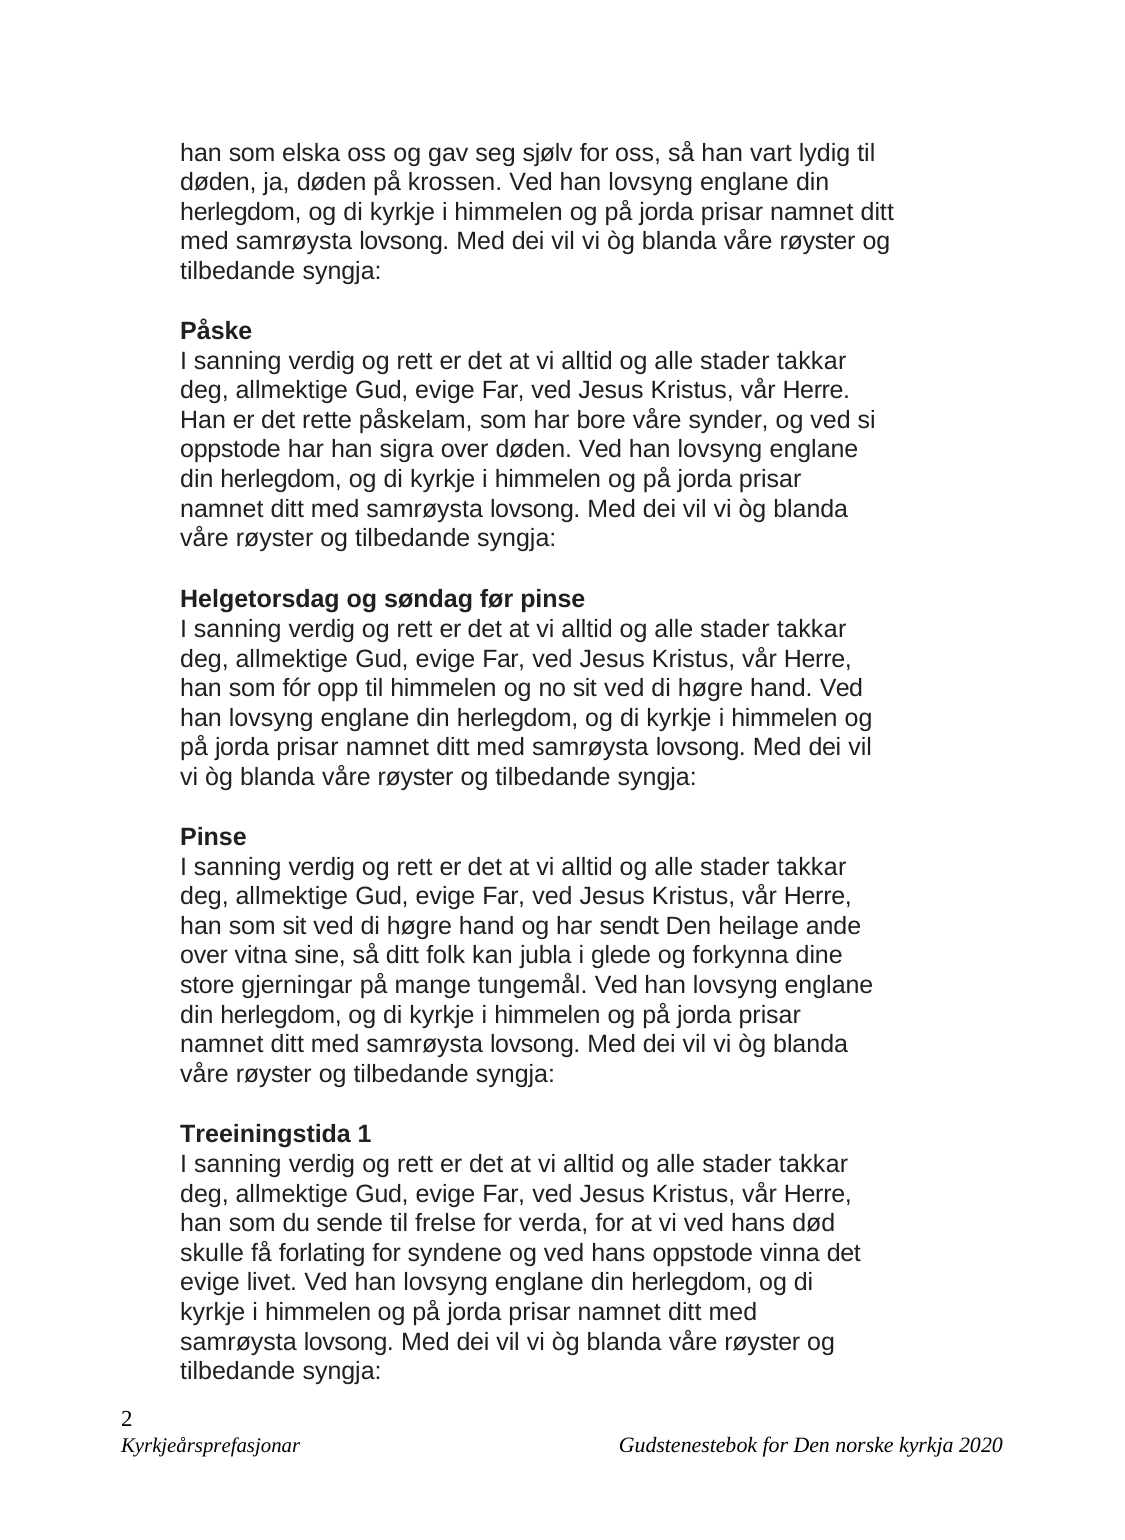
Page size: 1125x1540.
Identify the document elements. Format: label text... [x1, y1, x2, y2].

subtitle Pinse [180, 822, 1004, 850]
subtitle Påske [180, 316, 1004, 344]
text I sanning verdig og rett er det at vi alltid og alle stader takkar deg, allmektige Gud, evige Far, ved Jesus Kristus, vår Herre, han som sit ved di høgre hand og har sendt Den heilage ande over vitna sine, så ditt folk kan jubla i glede og forkynna dine store gjerningar på mange tungemål. Ved han lovsyng englane din herlegdom, og di kyrkje i himmelen og på jorda prisar namnet ditt med samrøysta lovsong. Med dei vil vi òg blanda våre røyster og tilbedande syngja: [180, 852, 889, 1087]
subtitle Helgetorsdag og søndag før pinse [180, 584, 1004, 613]
subtitle Treeiningstida 1 [180, 1119, 1004, 1148]
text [180, 137, 897, 284]
text I sanning verdig og rett er det at vi alltid og alle stader takkar deg, allmektige Gud, evige Far, ved Jesus Kristus, vår Herre. Han er det rette påskelam, som har bore våre synder, og ved si oppstode har han sigra over døden. Ved han lovsyng englane din herlegdom, og di kyrkje i himmelen og på jorda prisar namnet ditt med samrøysta lovsong. Med dei vil vi òg blanda våre røyster og tilbedande syngja: [180, 346, 883, 552]
text I sanning verdig og rett er det at vi alltid og alle stader takkar deg, allmektige Gud, evige Far, ved Jesus Kristus, vår Herre, han som fór opp til himmelen og no sit ved di høgre hand. Ved han lovsyng englane din herlegdom, og di kyrkje i himmelen og på jorda prisar namnet ditt med samrøysta lovsong. Med dei vil vi òg blanda våre røyster og tilbedande syngja: [180, 614, 889, 791]
text I sanning verdig og rett er det at vi alltid og alle stader takkar deg, allmektige Gud, evige Far, ved Jesus Kristus, vår Herre, han som du sende til frelse for verda, for at vi ved hans død skulle få forlating for syndene og ved hans oppstode vinna det evige livet. Ved han lovsyng englane din herlegdom, og di kyrkje i himmelen og på jorda prisar namnet ditt med samrøysta lovsong. Med dei vil vi òg blanda våre røyster og tilbedande syngja: [180, 1149, 864, 1385]
